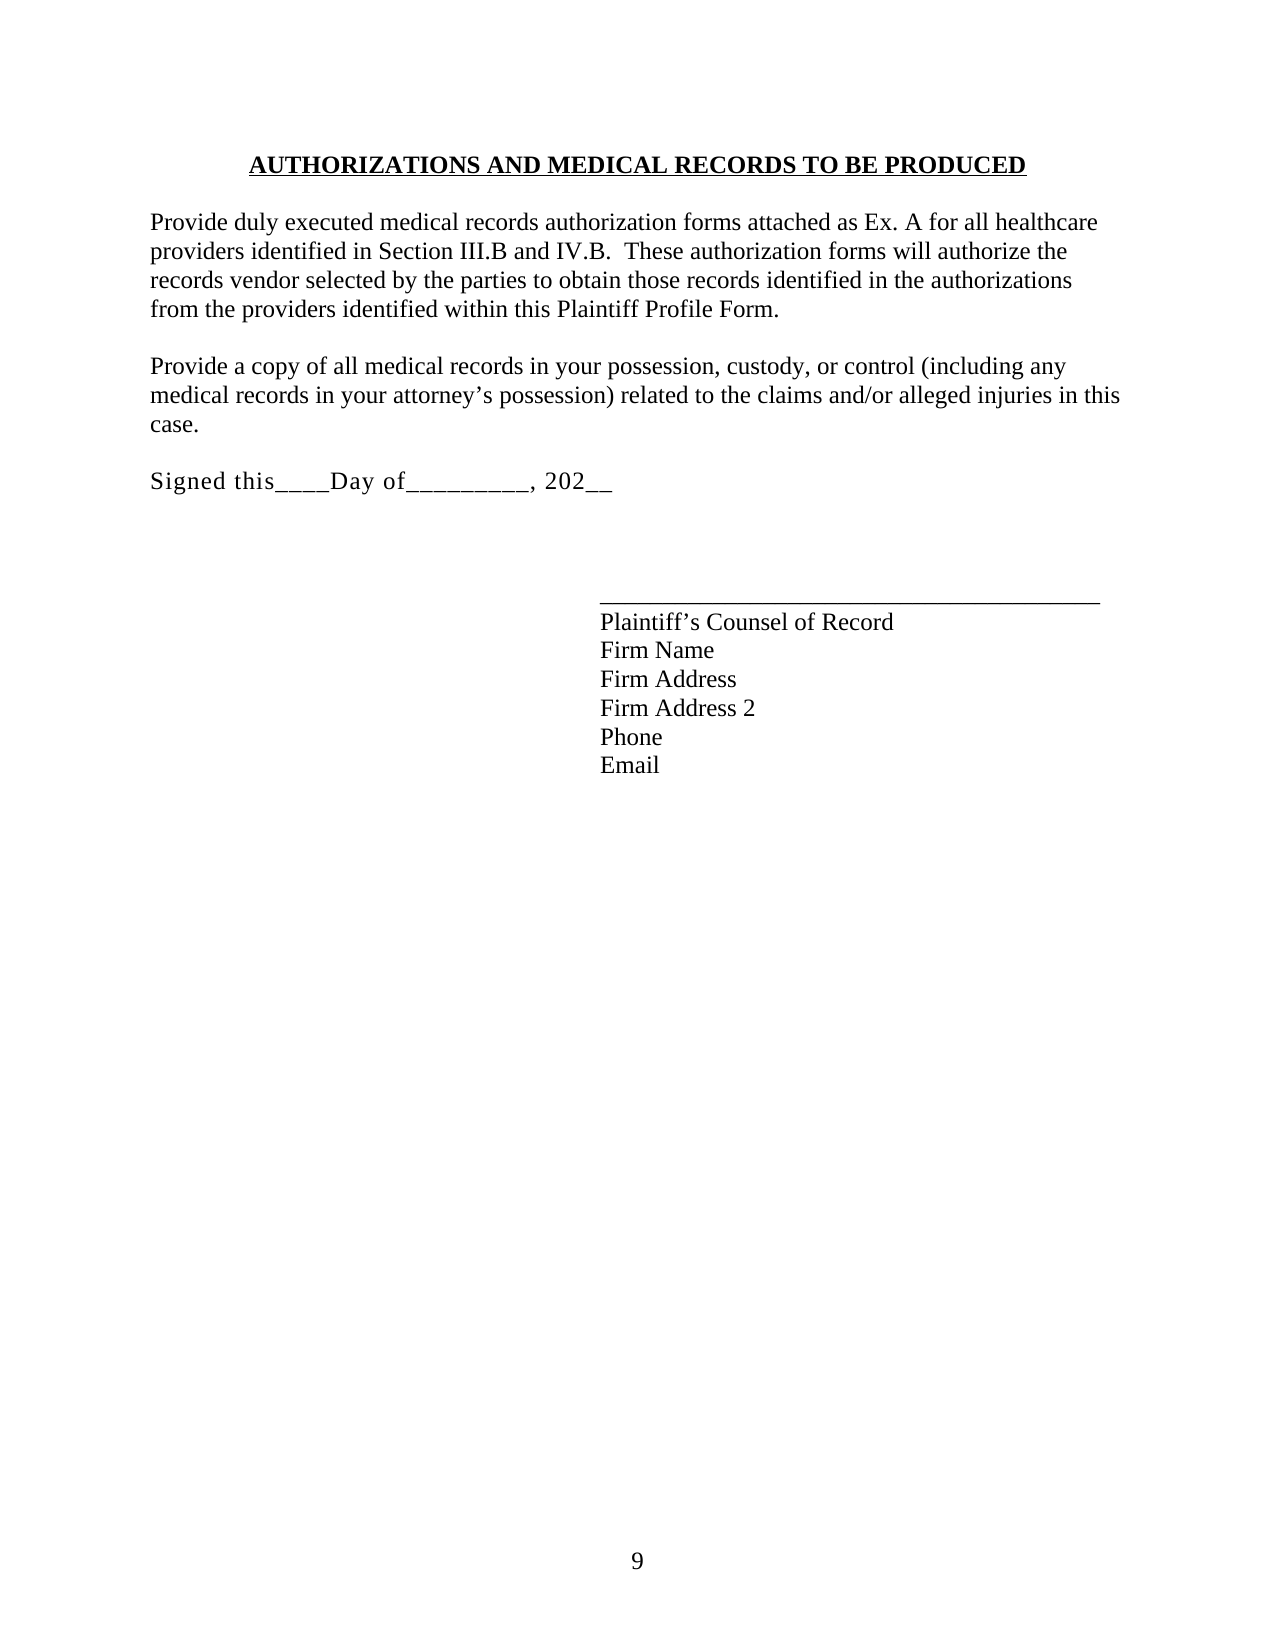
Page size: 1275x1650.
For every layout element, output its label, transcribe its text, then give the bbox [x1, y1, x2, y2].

text Firm Address [150, 664, 1125, 693]
text Provide a copy of all medical records in your possession, custody, or control (including any medical records in your attorney’s possession) related to the claims and/or alleged injuries in this case. [150, 351, 1125, 437]
text Firm Address 2 [150, 693, 1125, 722]
text ________________________________________ [525, 578, 1102, 607]
text Firm Name [150, 635, 1125, 664]
text Signed this____Day of_________, 202__ [150, 466, 1102, 495]
text Email [150, 750, 1125, 779]
text Provide duly executed medical records authorization forms attached as Ex. A for all healthcare providers identified in Section III.B and IV.B. These authorization forms will authorize the records vendor selected by the parties to obtain those records identified in the authorizations from the providers identified within this Plaintiff Profile Form. [150, 207, 1125, 322]
text AUTHORIZATIONS AND MEDICAL RECORDS TO BE PRODUCED [150, 150, 1125, 179]
text Plaintiff’s Counsel of Record [150, 607, 1125, 635]
text Phone [525, 722, 1125, 750]
